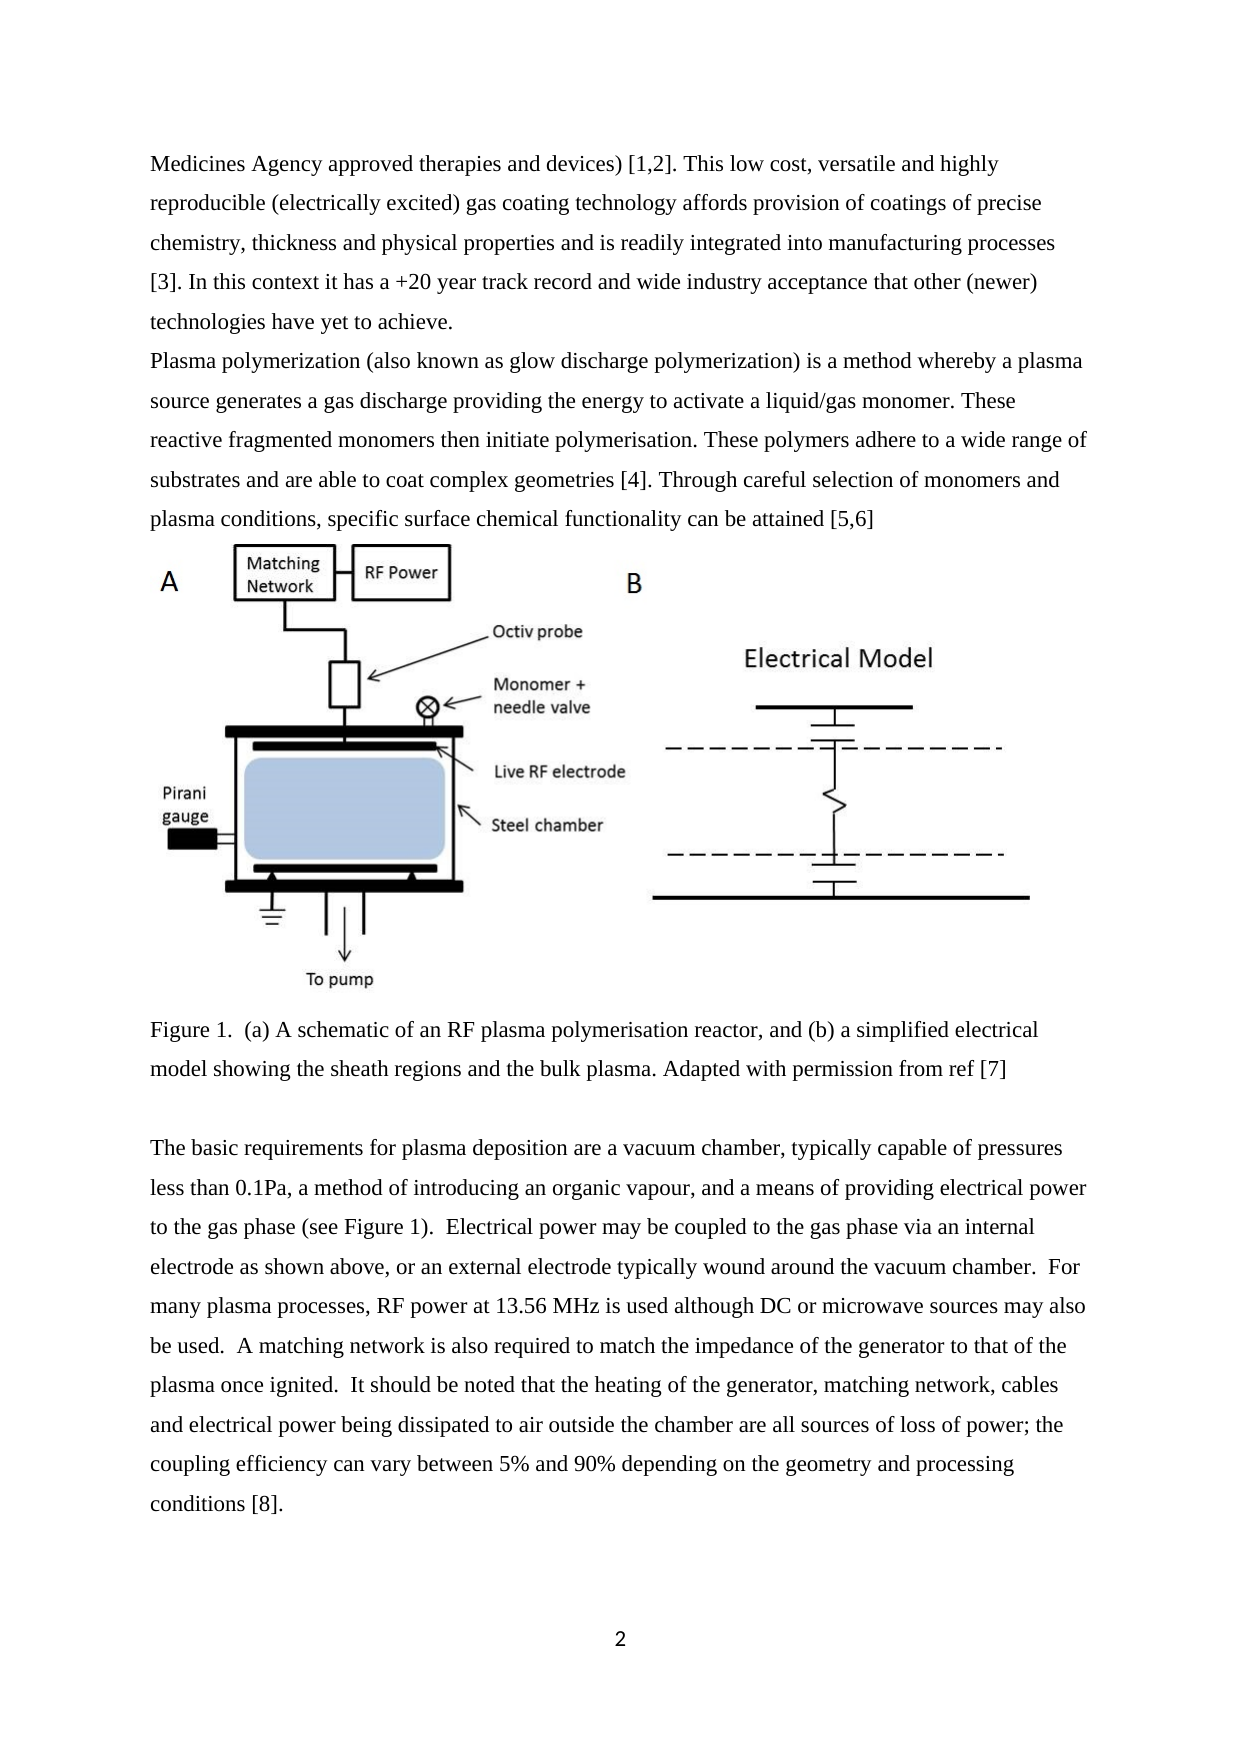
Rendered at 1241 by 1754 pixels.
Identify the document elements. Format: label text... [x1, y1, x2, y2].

picture [150, 544, 1030, 1002]
list The basic requirements for plasma deposition are a vacuum chamber, typically capable of pressures less than 0.1Pa, a method of introducing an organic vapour, and a means of providing electrical power to the gas phase (see Figure 1). Electrical power may be coupled to the gas phase via an internal electrode as shown above, or an external electrode typically wound around the vacuum chamber. For many plasma processes, RF power at 13.56 MHz is used although DC or microwave sources may also be used. A matching network is also required to match the impedance of the generator to that of the plasma once ignited. It should be noted that the heating of the generator, matching network, cables and electrical power being dissipated to air outside the chamber are all sources of loss of power; the coupling efficiency can vary between 5% and 90% depending on the geometry and processing conditions [8]. [150, 1134, 1090, 1516]
list Plasma polymerization (also known as glow discharge polymerization) is a method whereby a plasma source generates a gas discharge providing the energy to activate a liquid/gas monomer. These reactive fragmented monomers then initiate polymerisation. These polymers adhere to a wide range of substrates and are able to coat complex geometries [4]. Through careful selection of monomers and plasma conditions, specific surface chemical functionality can be attained [5,6] [150, 347, 1090, 532]
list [150, 150, 1090, 334]
list Figure 1. (a) A schematic of an RF plasma polymerisation reactor, and (b) a simplified electrical model showing the sheath regions and the bulk plasma. Adapted with permission from ref [7] [150, 1016, 1090, 1082]
